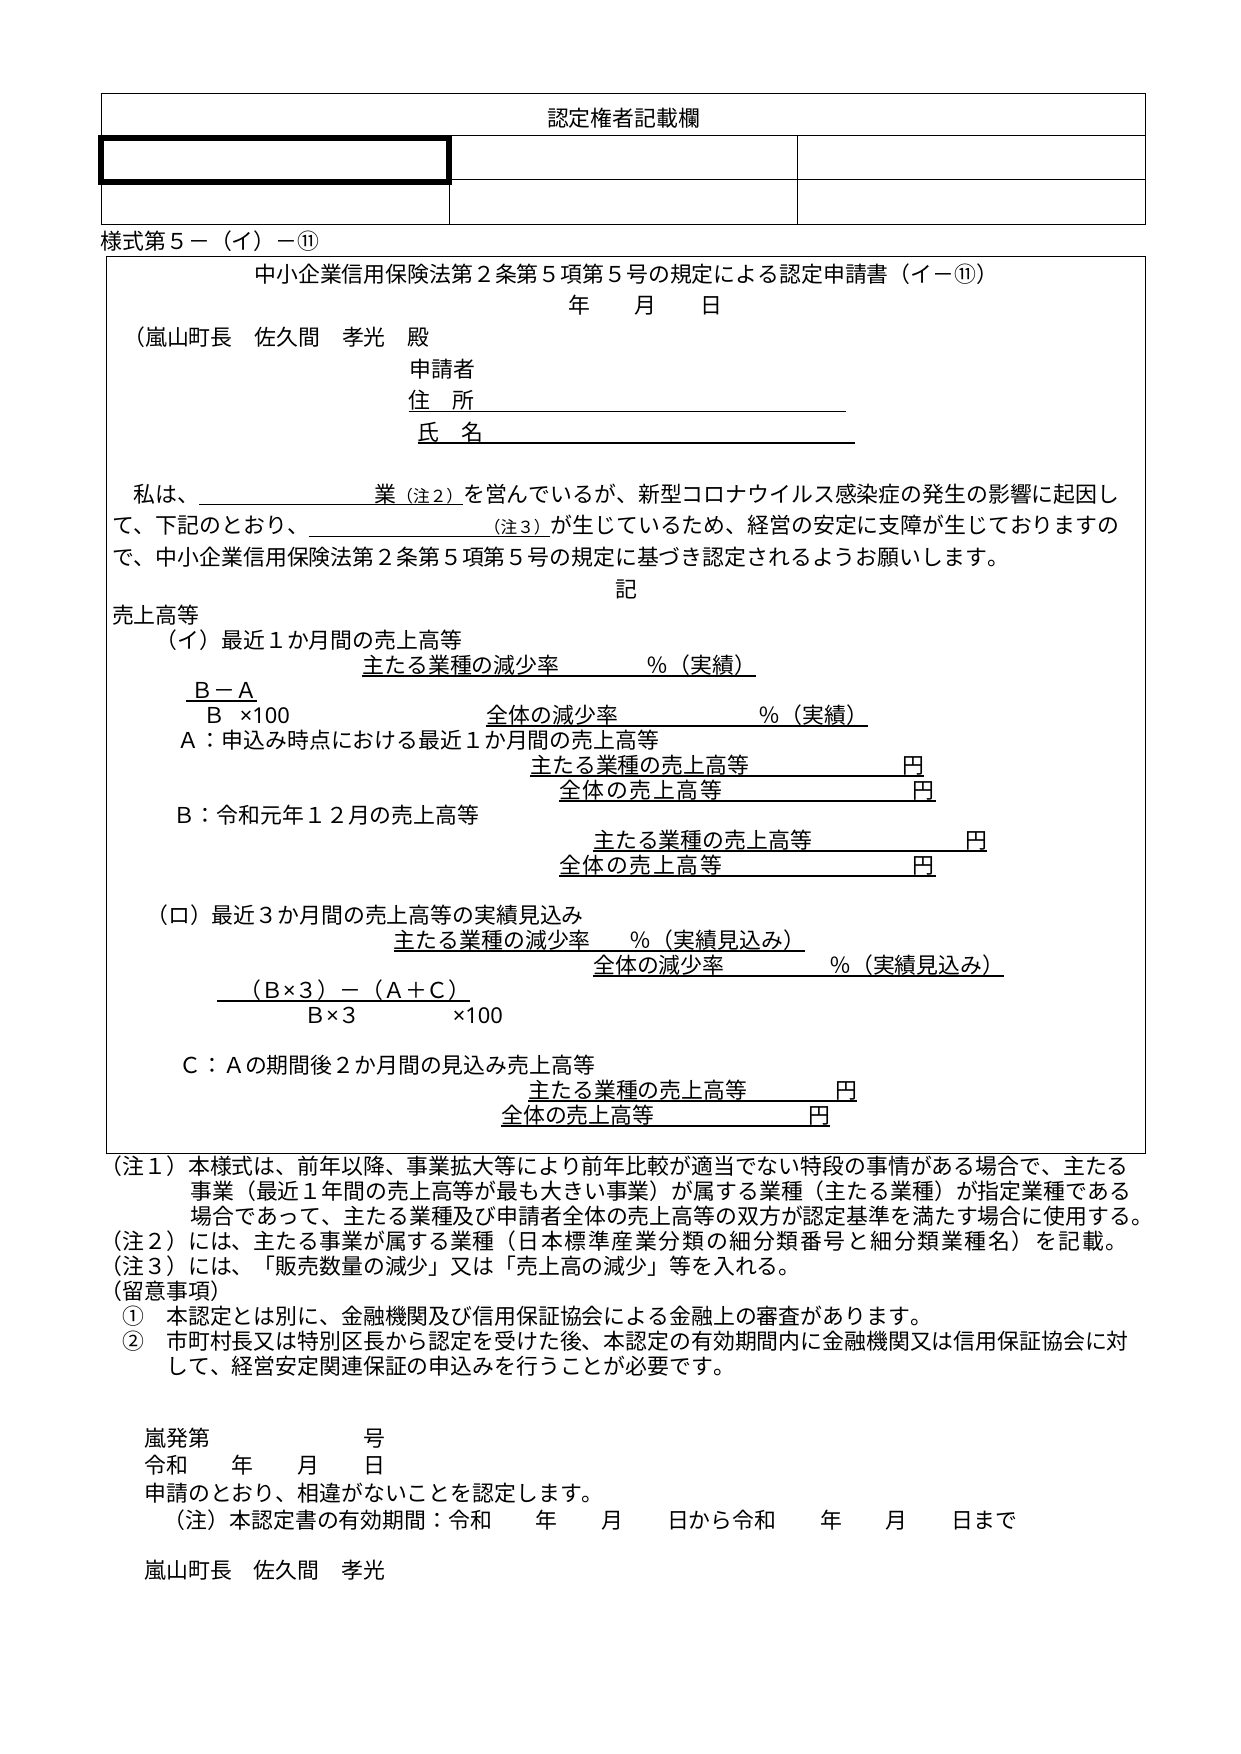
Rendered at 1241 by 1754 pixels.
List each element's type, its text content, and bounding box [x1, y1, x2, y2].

table_header 認定権者記載欄 [102, 94, 1145, 135]
text （注１）本様式は、前年以降、事業拡大等により前年比較が適当でない特段の事情がある場合で、主たる事業（最近１年間の売上高等が最も大きい事業）が属する業種（主たる業種）が指定業種である場合であって、主たる業種及び申請者全体の売上高等の双方が認定基準を満たす場合に使用する。 [100, 1154, 1146, 1229]
text 嵐発第 号 [100, 1425, 1146, 1452]
text して、経営安定関連保証の申込みを行うことが必要です。 [122, 1354, 1146, 1379]
text ① 本認定とは別に、金融機関及び信用保証協会による金融上の審査があります。 [100, 1304, 1146, 1329]
table_cell [798, 180, 1145, 223]
text ② 市町村長又は特別区長から認定を受けた後、本認定の有効期間内に金融機関又は信用保証協会に対 [100, 1329, 1146, 1354]
table_cell [450, 180, 797, 223]
table_header 中小企業信用保険法第２条第５項第５号の規定による認定申請書（イ－⑪） 年 月 日 （嵐山町長 佐久間 孝光 殿 申請者 住 所 氏 名 私は、 業（注２）を営んでいるが、新型コロナウイルス感染症の発生の影響に起因して、下記のとおり、 （注３）が生じているため、経営の安定に支障が生じておりますので、中小企業信用保険法第２条第５項第５号の規定に基づき認定されるようお願いします。 記 売上高等 （イ）最近１か月間の売上高等 主たる業種の減少率 ％（実績） Ｂ－Ａ Ｂ ×100 全体の減少率 ％（実績） Ａ：申込み時点における最近１か月間の売上高等 主たる業種の売上高等 円 全体の売上高等 円 Ｂ：令和元年１２月の売上高等 主たる業種の売上高等 円 全体の売上高等 円 （ロ）最近３か月間の売上高等の実績見込み 主たる業種の減少率 ％（実績見込み） 全体の減少率 ％（実績見込み） （Ｂ×３）－（Ａ＋Ｃ） Ｂ×３ ×100 Ｃ：Ａの期間後２か月間の見込み売上高等 主たる業種の売上高等 円 全体の売上高等 円 [107, 257, 1145, 1153]
table_cell [452, 136, 797, 179]
text （注３）には、「販売数量の減少」又は「売上高の減少」等を入れる。 [100, 1254, 1146, 1279]
text （注）本認定書の有効期間：令和 年 月 日から令和 年 月 日まで [100, 1506, 1058, 1533]
table_cell [104, 141, 446, 179]
text 様式第５－（イ）－⑪ [100, 225, 1146, 256]
text （注２）には、主たる事業が属する業種（日本標準産業分類の細分類番号と細分類業種名）を記載。 [100, 1229, 1146, 1254]
text （留意事項） [100, 1279, 1146, 1304]
table_cell [798, 136, 1145, 179]
table_cell [102, 185, 449, 223]
text 令和 年 月 日 [100, 1452, 1146, 1479]
text 嵐山町長 佐久間 孝光 [122, 1561, 1146, 1583]
text 申請のとおり、相違がないことを認定します。 [100, 1479, 1146, 1506]
